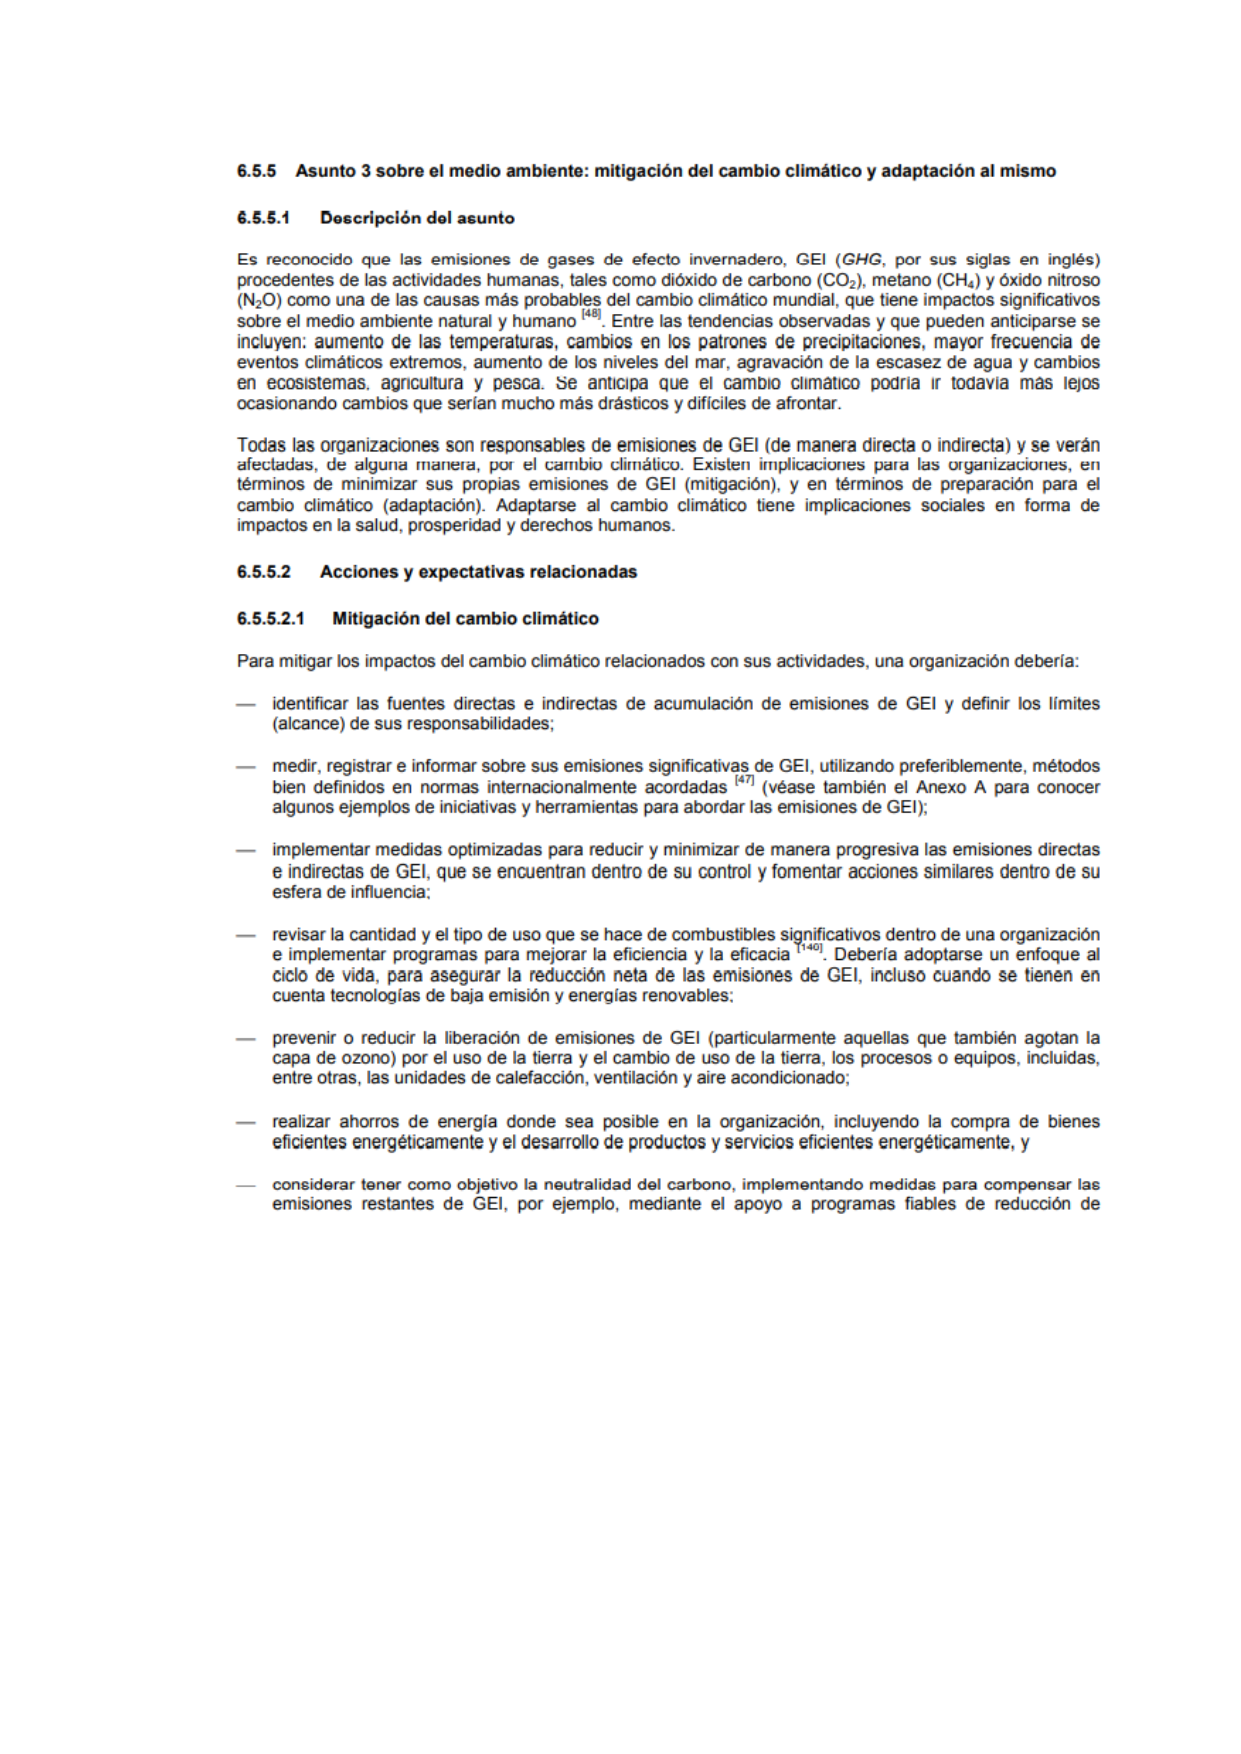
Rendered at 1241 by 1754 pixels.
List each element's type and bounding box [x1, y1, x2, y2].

picture [177, 147, 1223, 1248]
